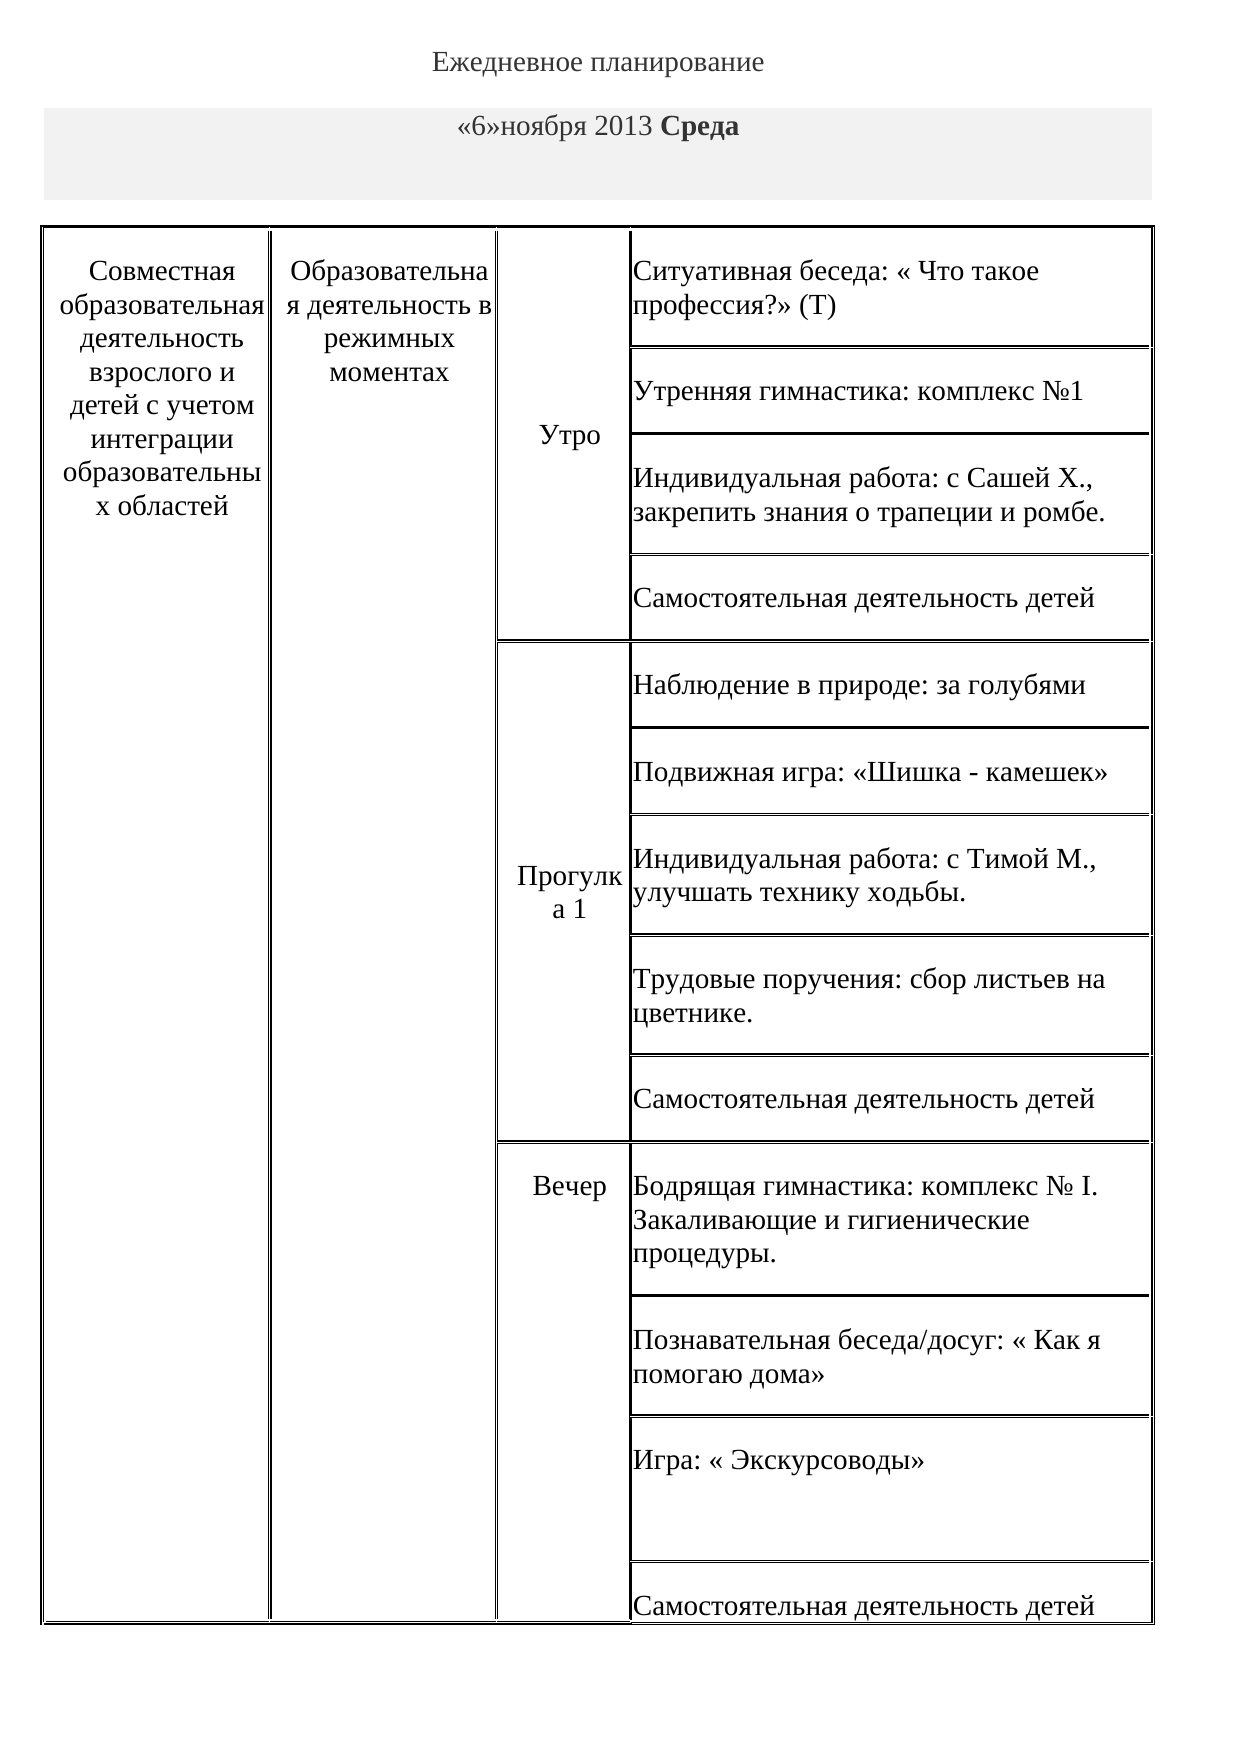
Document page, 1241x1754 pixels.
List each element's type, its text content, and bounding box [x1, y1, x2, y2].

table_header Утро [497, 228, 630, 639]
table_cell Индивидуальная работа: с Тимой М., улучшать технику ходьбы. [630, 813, 1153, 933]
table_cell Самостоятельная деятельность детей [632, 1053, 1152, 1140]
table_cell Самостоятельная деятельность детей [632, 553, 1152, 639]
text Ежедневное планирование [44, 44, 1152, 78]
table_cell Индивидуальная работа: с Сашей Х., закрепить знания о трапеции и ромбе. [632, 432, 1151, 552]
table_cell Познавательная беседа/досуг: « Как я помогаю дома» [632, 1294, 1151, 1414]
table_cell Прогулка 1 [498, 643, 629, 1140]
table_header Ситуативная беседа: « Что такое профессия?» (Т) [630, 228, 1151, 345]
table_cell Игра: « Экскурсоводы» [632, 1414, 1152, 1559]
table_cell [630, 1560, 1152, 1621]
table_cell Бодрящая гимнастика: комплекс № I. Закаливающие и гигиенические процедуры. [632, 1140, 1152, 1294]
text «6»ноября 2013 Среда [44, 108, 1152, 141]
table_cell Трудовые поручения: сбор листьев на цветнике. [632, 933, 1152, 1053]
table_cell Вечер [497, 1144, 630, 1621]
table_cell Наблюдение в природе: за голубями [632, 639, 1152, 726]
table_header Совместная образовательная деятельность взрослого и детей с учетом интеграции образовательных областей [44, 227, 270, 1621]
table_header Образовательная деятельность в режимных моментах [270, 228, 497, 1621]
table_cell Подвижная игра: «Шишка - камешек» [632, 726, 1151, 813]
table_cell Утренняя гимнастика: комплекс №1 [632, 345, 1152, 432]
